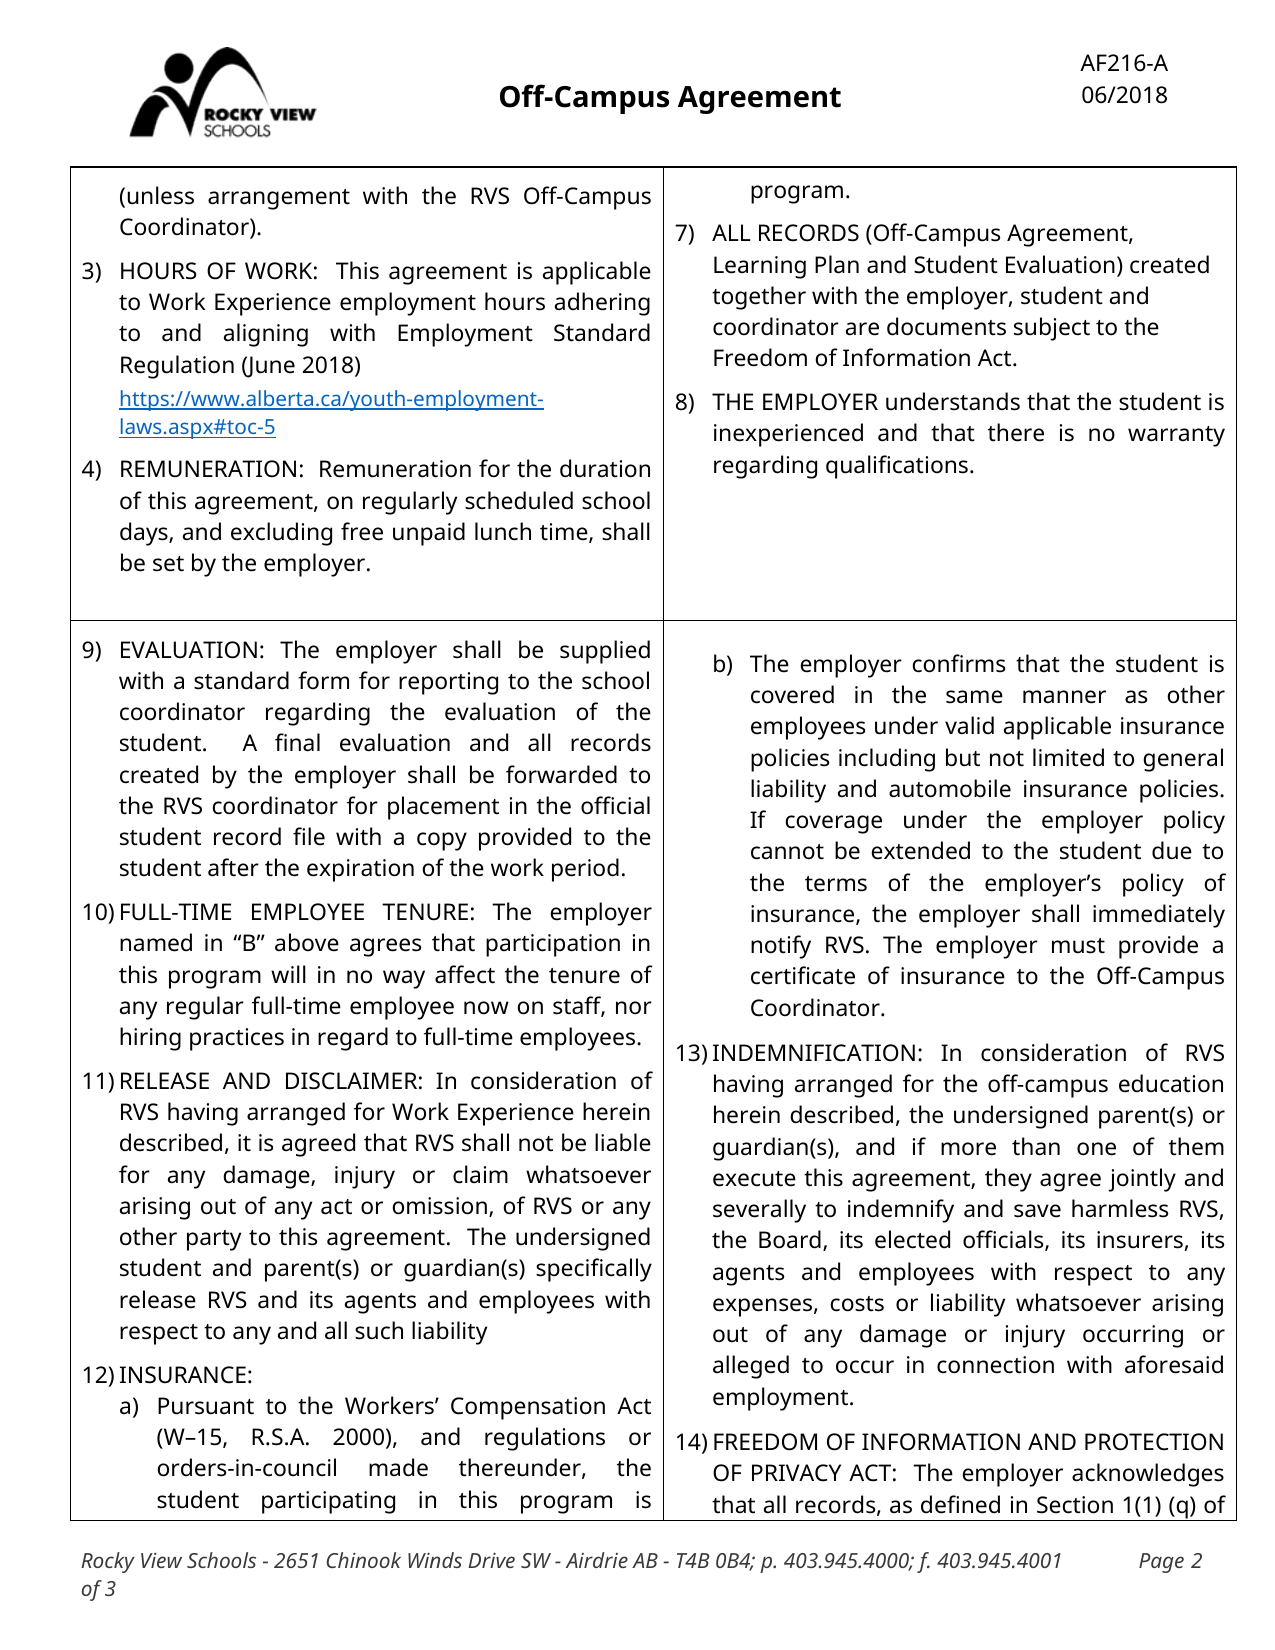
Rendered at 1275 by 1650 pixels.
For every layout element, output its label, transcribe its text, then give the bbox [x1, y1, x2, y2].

picture [129, 47, 317, 138]
